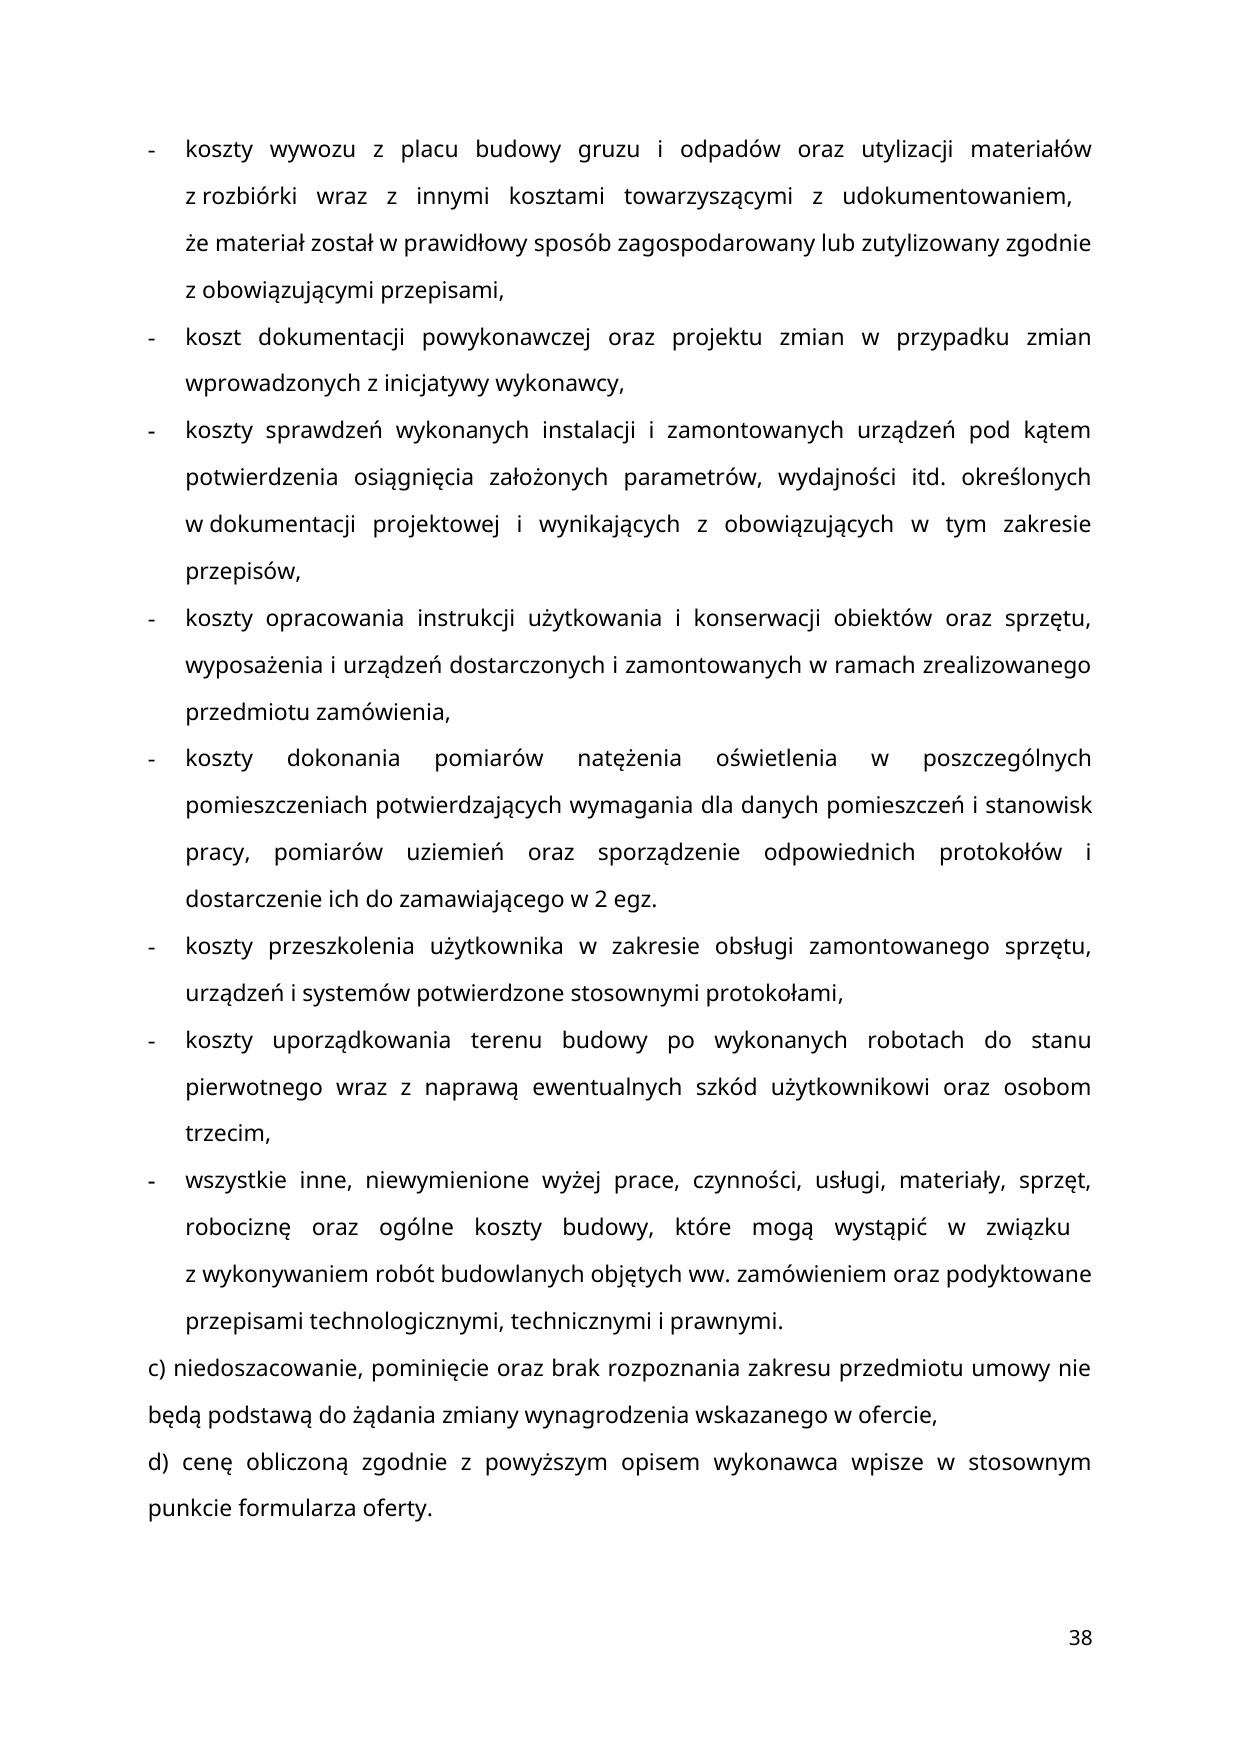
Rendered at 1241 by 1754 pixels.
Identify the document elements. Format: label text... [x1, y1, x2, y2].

list koszty dokonania pomiarów natężenia oświetlenia w poszczególnych pomieszczeniach potwierdzających wymagania dla danych pomieszczeń i stanowisk pracy, pomiarów uziemień oraz sporządzenie odpowiednich protokołów i dostarczenie ich do zamawiającego w 2 egz. [148, 742, 1092, 914]
text d) cenę obliczoną zgodnie z powyższym opisem wykonawca wpisze w stosownym punkcie formularza oferty. [148, 1445, 1092, 1523]
list koszt dokumentacji powykonawczej oraz projektu zmian w przypadku zmian wprowadzonych z inicjatywy wykonawcy, [148, 320, 1092, 398]
list koszty opracowania instrukcji użytkowania i konserwacji obiektów oraz sprzętu, wyposażenia i urządzeń dostarczonych i zamontowanych w ramach zrealizowanego przedmiotu zamówienia, [148, 602, 1092, 727]
text c) niedoszacowanie, pominięcie oraz brak rozpoznania zakresu przedmiotu umowy nie będą podstawą do żądania zmiany wynagrodzenia wskazanego w ofercie, [148, 1352, 1092, 1430]
list koszty wywozu z placu budowy gruzu i odpadów oraz utylizacji materiałów z rozbiórki wraz z innymi kosztami towarzyszącymi z udokumentowaniem, że materiał został w prawidłowy sposób zagospodarowany lub zutylizowany zgodnie z obowiązującymi przepisami, [148, 133, 1092, 305]
list koszty przeszkolenia użytkownika w zakresie obsługi zamontowanego sprzętu, urządzeń i systemów potwierdzone stosownymi protokołami, [148, 930, 1092, 1008]
list koszty uporządkowania terenu budowy po wykonanych robotach do stanu pierwotnego wraz z naprawą ewentualnych szkód użytkownikowi oraz osobom trzecim, [148, 1023, 1092, 1148]
list wszystkie inne, niewymienione wyżej prace, czynności, usługi, materiały, sprzęt, robociznę oraz ogólne koszty budowy, które mogą wystąpić w związku z wykonywaniem robót budowlanych objętych ww. zamówieniem oraz podyktowane przepisami technologicznymi, technicznymi i prawnymi. [148, 1164, 1092, 1336]
list koszty sprawdzeń wykonanych instalacji i zamontowanych urządzeń pod kątem potwierdzenia osiągnięcia założonych parametrów, wydajności itd. określonych w dokumentacji projektowej i wynikających z obowiązujących w tym zakresie przepisów, [148, 414, 1092, 586]
